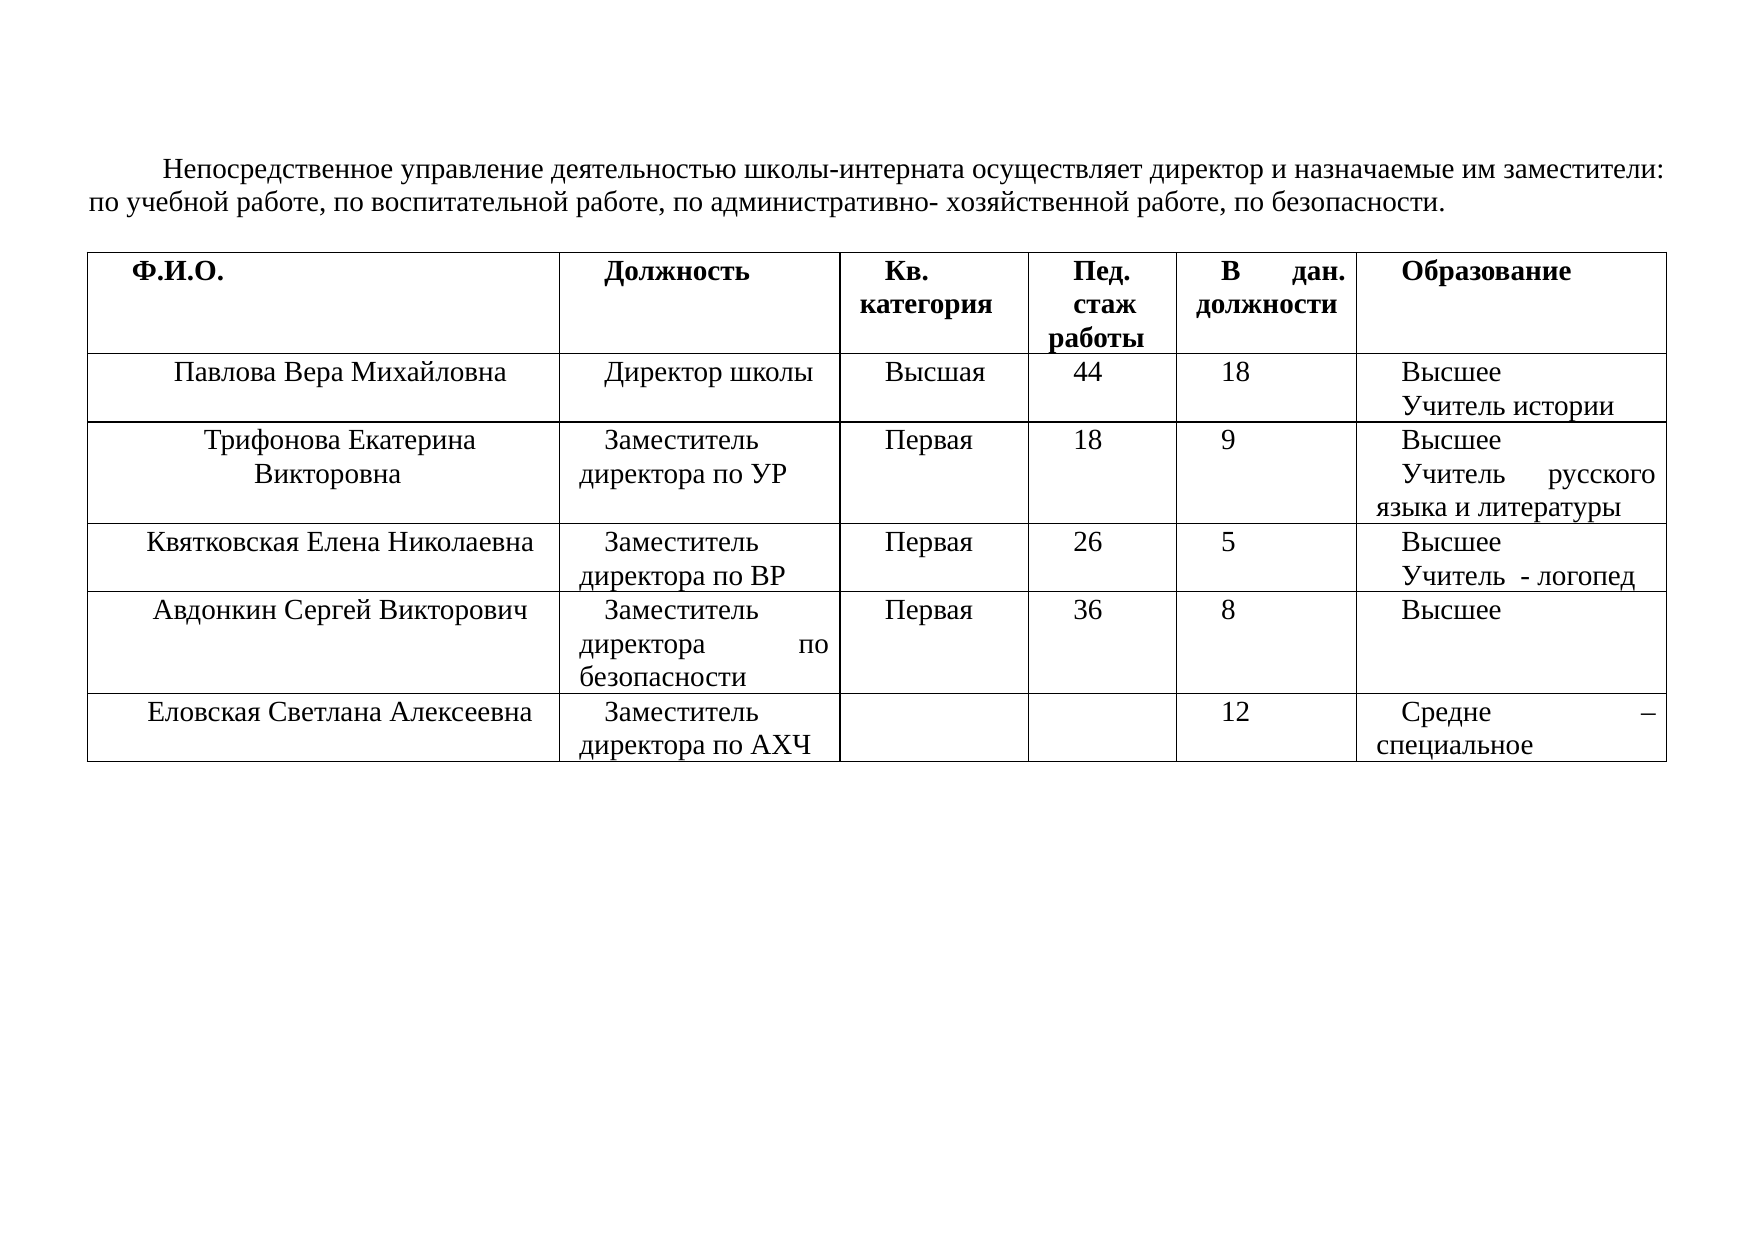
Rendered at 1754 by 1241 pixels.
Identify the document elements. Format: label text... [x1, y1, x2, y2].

table_cell Высшая [841, 354, 1028, 421]
table_cell Заместитель директора по АХЧ [560, 694, 839, 761]
table_cell [1029, 694, 1176, 761]
table_cell Павлова Вера Михайловна [88, 354, 559, 421]
table_cell 26 [1029, 524, 1176, 591]
table_cell Авдонкин Сергей Викторович [88, 592, 559, 693]
table_cell Средне – специальное [1357, 694, 1666, 761]
table_cell 12 [1177, 694, 1356, 761]
table_cell Заместитель директора по безопасности [560, 592, 839, 693]
table_cell Трифонова Екатерина Викторовна [88, 423, 559, 523]
table_header Ф.И.О. [88, 253, 559, 353]
table_cell Высшее [1357, 592, 1666, 693]
table_cell 36 [1029, 592, 1176, 693]
text Непосредственное управление деятельностью школы-интерната осуществляет директор и назначаемые им заместители: по учебной работе, по воспитательной работе, по административно- хозяйственной работе, по безопасности. [89, 151, 1665, 218]
table_cell Заместитель директора по ВР [560, 524, 839, 591]
table_cell 9 [1177, 423, 1356, 523]
table_cell 18 [1177, 354, 1356, 421]
table_cell Высшее Учитель истории [1357, 354, 1666, 421]
table_cell 18 [1029, 423, 1176, 523]
table_cell Еловская Светлана Алексеевна [88, 694, 559, 761]
table_cell Первая [841, 524, 1028, 591]
table_cell [841, 694, 1028, 761]
table_cell Первая [841, 592, 1028, 693]
table_cell 44 [1029, 354, 1176, 421]
table_cell 8 [1177, 592, 1356, 693]
table_cell Высшее Учитель русского языка и литературы [1357, 423, 1666, 523]
table_cell Первая [841, 423, 1028, 523]
table_cell Заместитель директора по УР [560, 423, 839, 523]
table_cell Директор школы [560, 354, 839, 421]
table_header Пед. стаж работы [1029, 253, 1176, 353]
table_cell 5 [1177, 524, 1356, 591]
table_header Должность [560, 253, 839, 353]
table_header В дан. должности [1177, 253, 1356, 353]
table_cell Квятковская Елена Николаевна [88, 524, 559, 591]
table_header Образование [1357, 253, 1666, 353]
table_cell Высшее Учитель - логопед [1357, 524, 1666, 591]
table_header Кв. категория [841, 253, 1028, 353]
